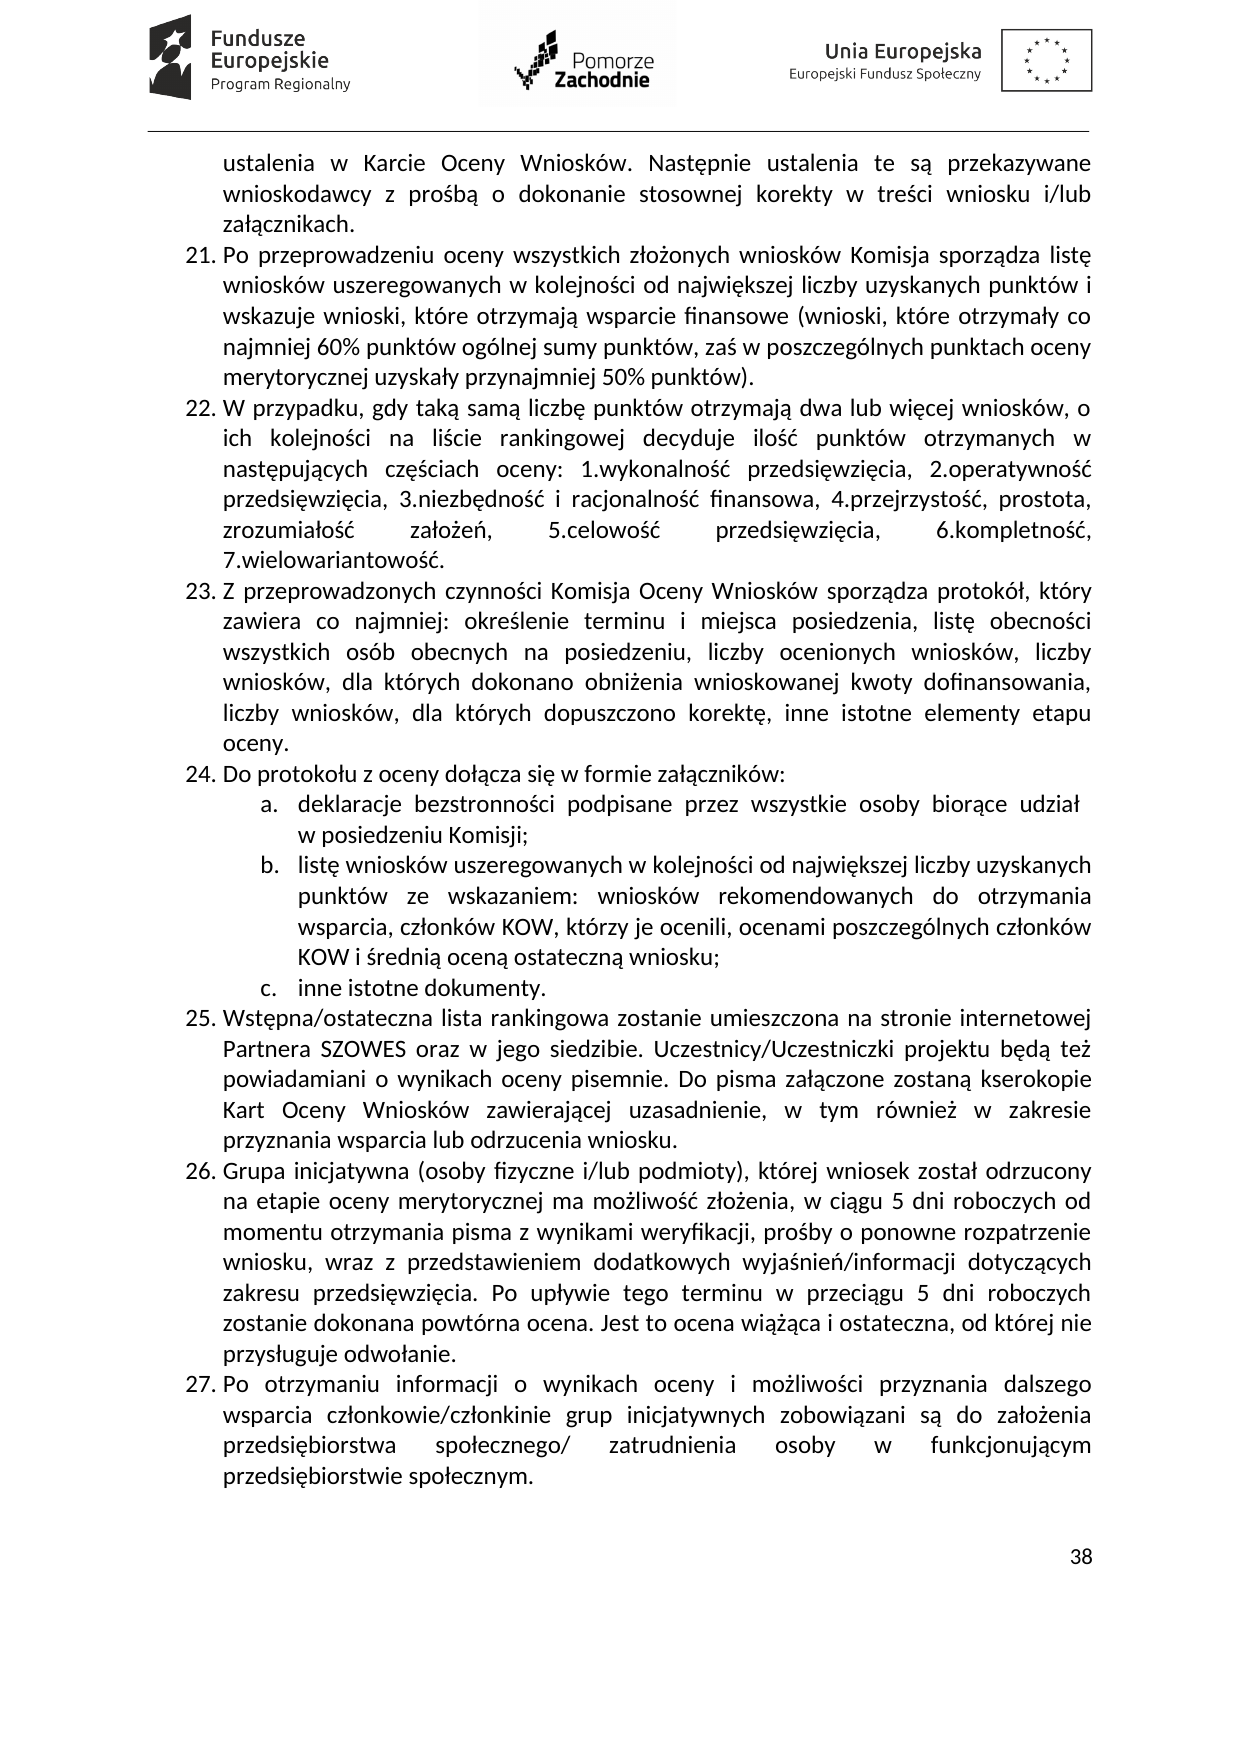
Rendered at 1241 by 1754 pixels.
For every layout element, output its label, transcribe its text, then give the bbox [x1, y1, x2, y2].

list Grupa inicjatywna (osoby fizyczne i/lub podmioty), której wniosek został odrzucony na etapie oceny merytorycznej ma możliwość złożenia, w ciągu 5 dni roboczych od momentu otrzymania pisma z wynikami weryfikacji, prośby o ponowne rozpatrzenie wniosku, wraz z przedstawieniem dodatkowych wyjaśnień/informacji dotyczących zakresu przedsięwzięcia. Po upływie tego terminu w przeciągu 5 dni roboczych zostanie dokonana powtórna ocena. Jest to ocena wiążąca i ostateczna, od której nie przysługuje odwołanie. [185, 1155, 1093, 1368]
list listę wniosków uszeregowanych w kolejności od największej liczby uzyskanych punktów ze wskazaniem: wniosków rekomendowanych do otrzymania wsparcia, członków KOW, którzy je ocenili, ocenami poszczególnych członków KOW i średnią oceną ostateczną wniosku; [260, 849, 1093, 972]
list Po otrzymaniu informacji o wynikach oceny i możliwości przyznania dalszego wsparcia członkowie/członkinie grup inicjatywnych zobowiązani są do założenia przedsiębiorstwa społecznego/ zatrudnienia osoby w funkcjonującym przedsiębiorstwie społecznym. [185, 1368, 1093, 1491]
list Po przeprowadzeniu oceny wszystkich złożonych wniosków Komisja sporządza listę wniosków uszeregowanych w kolejności od największej liczby uzyskanych punktów i wskazuje wnioski, które otrzymają wsparcie finansowe (wnioski, które otrzymały co najmniej 60% punktów ogólnej sumy punktów, zaś w poszczególnych punktach oceny merytorycznej uzyskały przynajmniej 50% punktów). [185, 239, 1093, 392]
picture [147, 0, 1093, 132]
list W przypadku, gdy taką samą liczbę punktów otrzymają dwa lub więcej wniosków, o ich kolejności na liście rankingowej decyduje ilość punktów otrzymanych w następujących częściach oceny: 1.wykonalność przedsięwzięcia, 2.operatywność przedsięwzięcia, 3.niezbędność i racjonalność finansowa, 4.przejrzystość, prostota, zrozumiałość założeń, 5.celowość przedsięwzięcia, 6.kompletność, 7.wielowariantowość. [185, 392, 1093, 575]
list Wstępna/ostateczna lista rankingowa zostanie umieszczona na stronie internetowej Partnera SZOWES oraz w jego siedzibie. Uczestnicy/Uczestniczki projektu będą też powiadamiani o wynikach oceny pisemnie. Do pisma załączone zostaną kserokopie Kart Oceny Wniosków zawierającej uzasadnienie, w tym również w zakresie przyznania wsparcia lub odrzucenia wniosku. [185, 1002, 1093, 1155]
list deklaracje bezstronności podpisane przez wszystkie osoby biorące udział w posiedzeniu Komisji; [260, 788, 1093, 849]
list inne istotne dokumenty. [260, 972, 1093, 1002]
list Z przeprowadzonych czynności Komisja Oceny Wniosków sporządza protokół, który zawiera co najmniej: określenie terminu i miejsca posiedzenia, listę obecności wszystkich osób obecnych na posiedzeniu, liczby ocenionych wniosków, liczby wniosków, dla których dokonano obniżenia wnioskowanej kwoty dofinansowania, liczby wniosków, dla których dopuszczono korektę, inne istotne elementy etapu oceny. [185, 575, 1093, 758]
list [185, 148, 1093, 239]
list Do protokołu z oceny dołącza się w formie załączników: [185, 758, 1093, 788]
